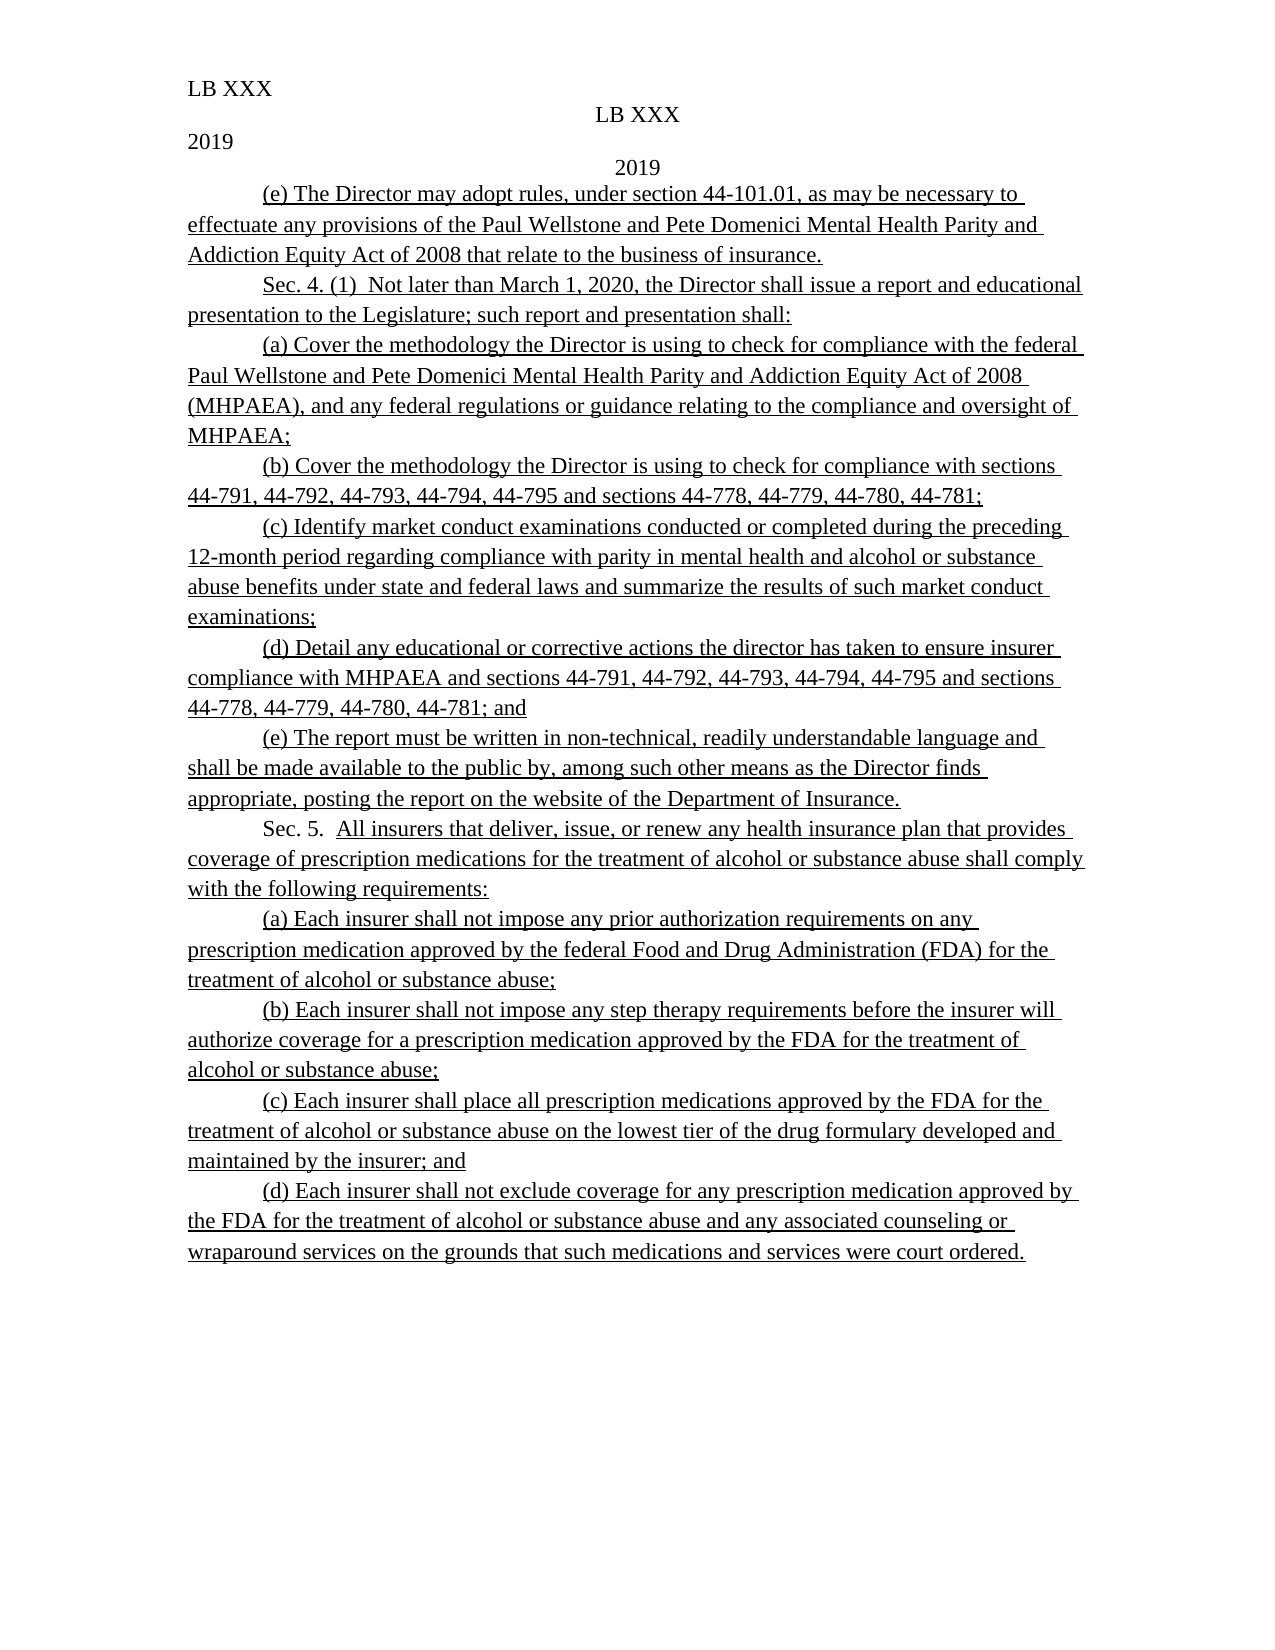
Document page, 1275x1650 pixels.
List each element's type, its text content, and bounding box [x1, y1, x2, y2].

text Sec. 5. All insurers that deliver, issue, or renew any health insurance plan that provides coverage of prescription medications for the treatment of alcohol or substance abuse shall comply with the following requirements: [187, 815, 1087, 902]
text (d) Detail any educational or corrective actions the director has taken to ensure insurer compliance with MHPAEA and sections 44-791, 44-792, 44-793, 44-794, 44-795 and sections 44-778, 44-779, 44-780, 44-781; and [187, 633, 1087, 720]
text (c) Each insurer shall place all prescription medications approved by the FDA for the treatment of alcohol or substance abuse on the lowest tier of the drug formulary developed and maintained by the insurer; and [187, 1087, 1087, 1173]
text (e) The report must be written in non-technical, readily understandable language and shall be made available to the public by, among such other means as the Director finds appropriate, posting the report on the website of the Department of Insurance. [187, 724, 1087, 811]
text (a) Cover the methodology the Director is using to check for compliance with the federal Paul Wellstone and Pete Domenici Mental Health Parity and Addiction Equity Act of 2008 (MHPAEA), and any federal regulations or guidance relating to the compliance and oversight of MHPAEA; [187, 331, 1087, 448]
text Sec. 4. (1) Not later than March 1, 2020, the Director shall issue a report and educational presentation to the Legislature; such report and presentation shall: [187, 271, 1087, 328]
text (b) Each insurer shall not impose any step therapy requirements before the insurer will authorize coverage for a prescription medication approved by the FDA for the treatment of alcohol or substance abuse; [187, 996, 1087, 1083]
text (c) Identify market conduct examinations conducted or completed during the preceding 12-month period regarding compliance with parity in mental health and alcohol or substance abuse benefits under state and federal laws and summarize the results of such market conduct examinations; [187, 513, 1087, 630]
text (b) Cover the methodology the Director is using to check for compliance with sections 44-791, 44-792, 44-793, 44-794, 44-795 and sections 44-778, 44-779, 44-780, 44-781; [187, 452, 1087, 509]
text (a) Each insurer shall not impose any prior authorization requirements on any prescription medication approved by the federal Food and Drug Administration (FDA) for the treatment of alcohol or substance abuse; [187, 905, 1087, 992]
text (e) The Director may adopt rules, under section 44-101.01, as may be necessary to effectuate any provisions of the Paul Wellstone and Pete Domenici Mental Health Parity and Addiction Equity Act of 2008 that relate to the business of insurance. [187, 180, 1087, 267]
text (d) Each insurer shall not exclude coverage for any prescription medication approved by the FDA for the treatment of alcohol or substance abuse and any associated counseling or wraparound services on the grounds that such medications and services were court ordered. [187, 1177, 1087, 1264]
